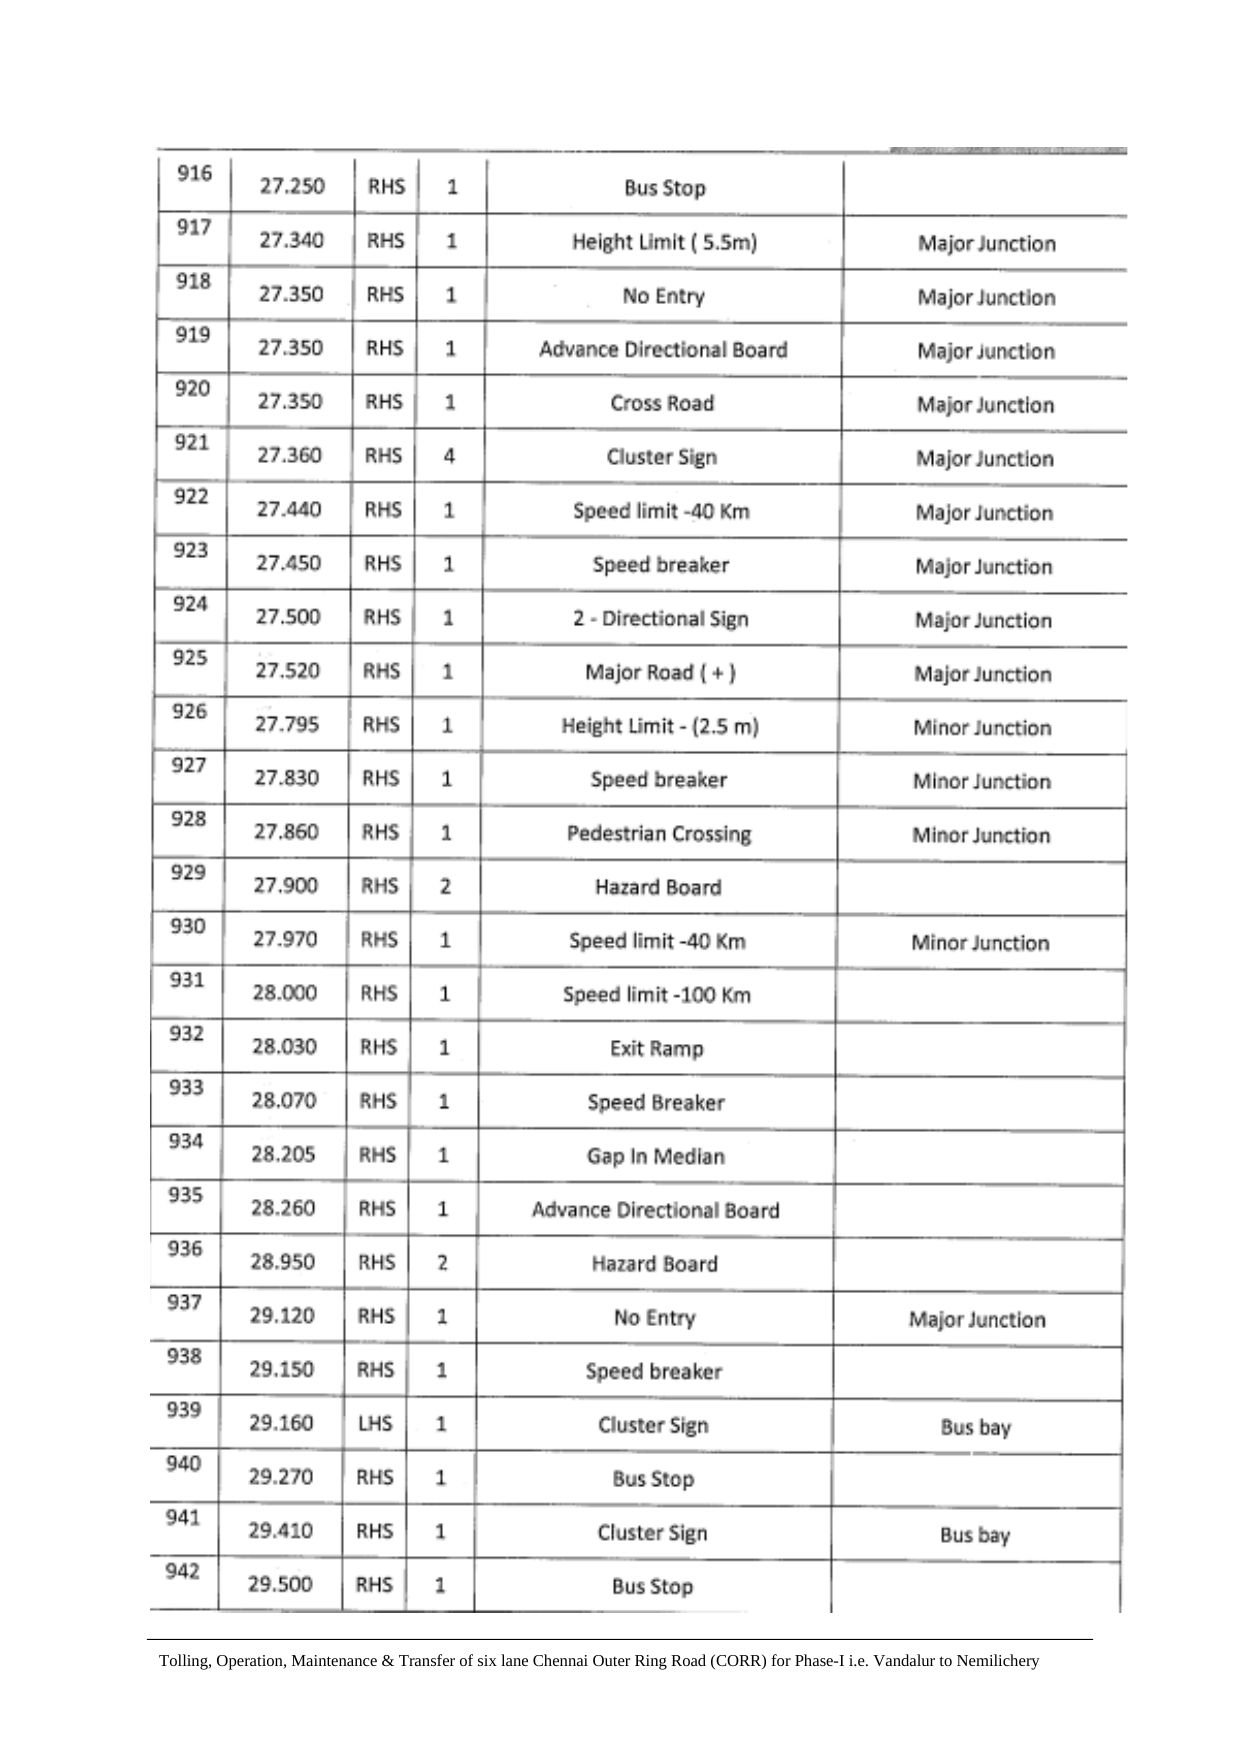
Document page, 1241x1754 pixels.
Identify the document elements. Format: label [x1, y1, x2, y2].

picture [150, 147, 1128, 1613]
